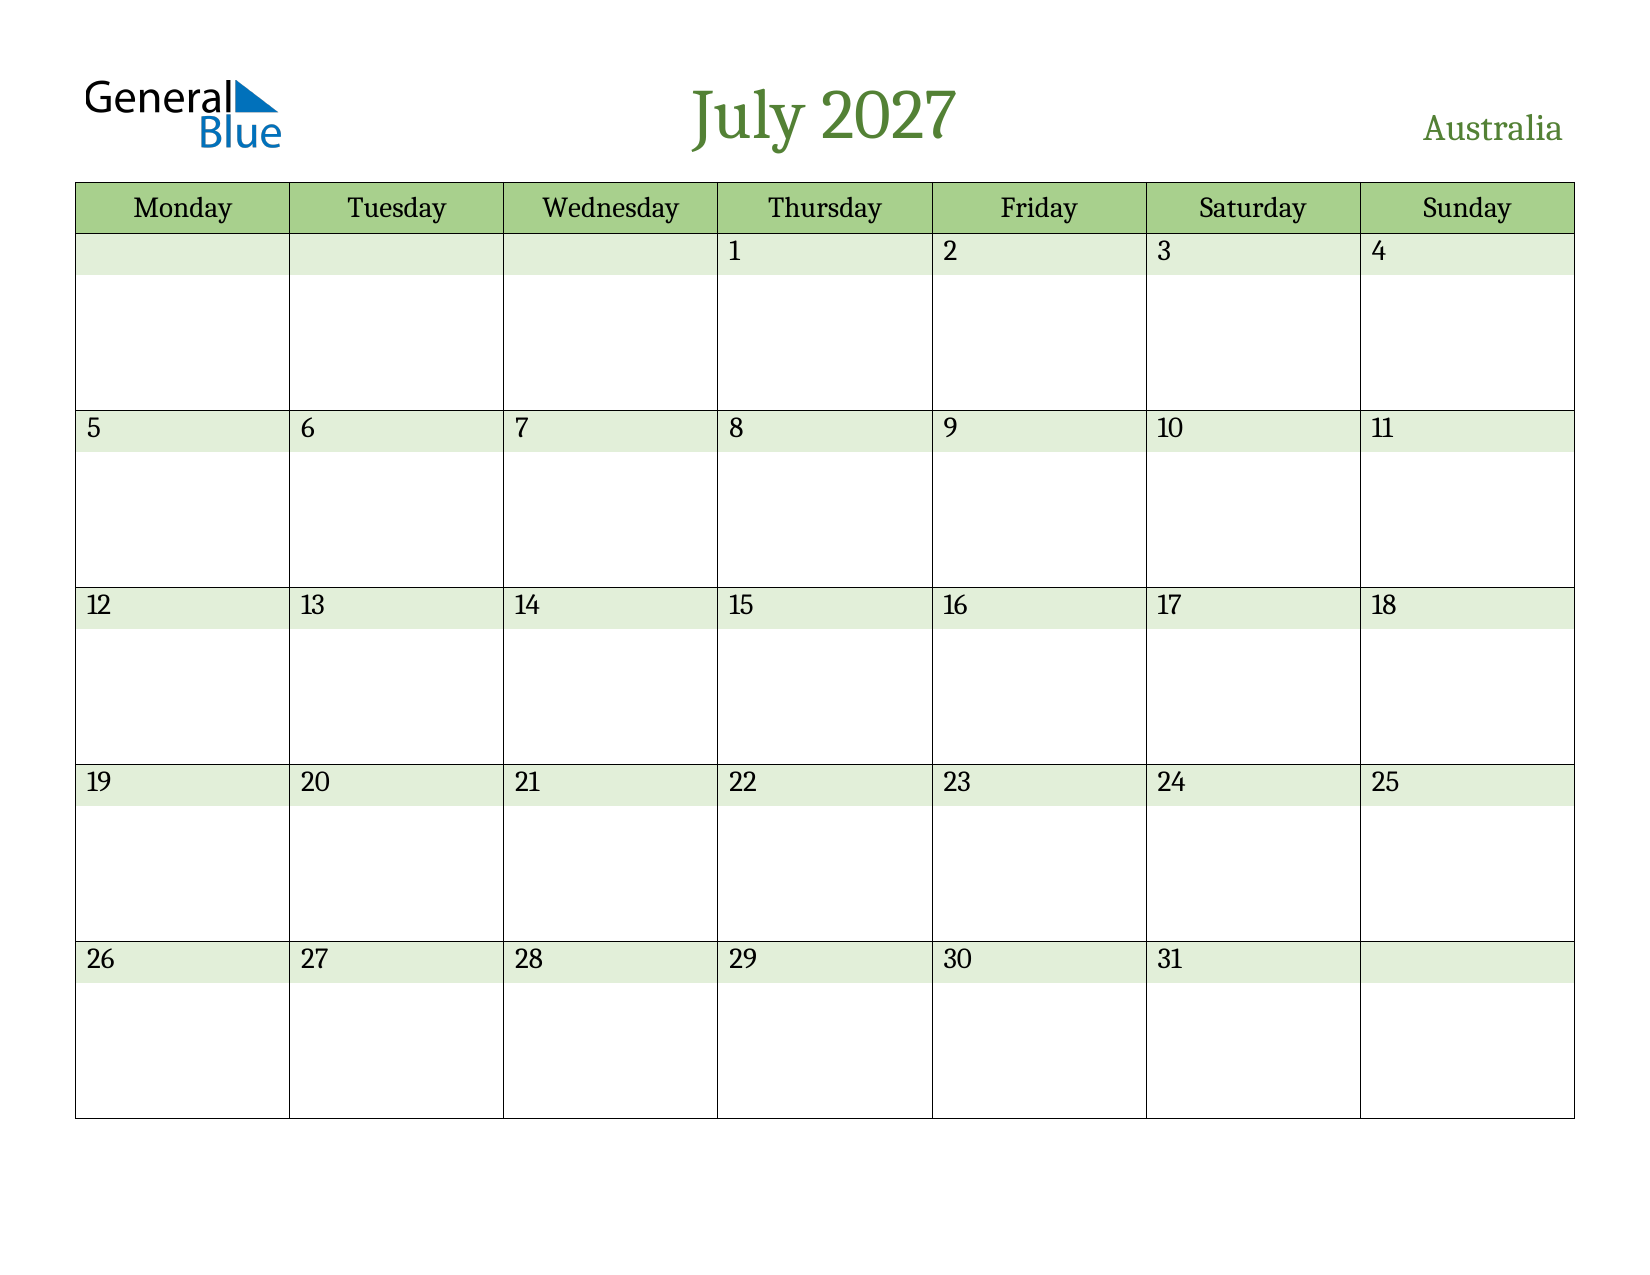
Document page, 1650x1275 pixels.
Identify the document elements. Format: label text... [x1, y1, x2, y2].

table_cell [76, 983, 289, 1118]
table_cell 10 [1147, 411, 1360, 452]
table_cell [504, 452, 717, 587]
table_cell 12 [76, 588, 289, 629]
table_cell 22 [718, 765, 932, 806]
table_cell 14 [504, 588, 717, 629]
table_cell 7 [504, 411, 717, 452]
table_cell [290, 234, 503, 275]
table_cell Saturday [1147, 183, 1360, 233]
table_header [76, 75, 503, 182]
table_cell [1361, 806, 1574, 941]
table_cell Sunday [1361, 183, 1574, 233]
table_cell 16 [933, 588, 1146, 629]
table_cell [933, 629, 1146, 764]
table_cell [1361, 452, 1574, 587]
table_cell [1147, 629, 1360, 764]
table_cell [933, 983, 1146, 1118]
table_cell [718, 629, 932, 764]
table_cell [718, 275, 932, 410]
table_cell 1 [718, 234, 932, 275]
table_cell 28 [504, 942, 717, 983]
table_cell 18 [1361, 588, 1574, 629]
table_cell 11 [1361, 411, 1574, 452]
table_cell 21 [504, 765, 717, 806]
table_cell [933, 806, 1146, 941]
table_cell [1361, 983, 1574, 1118]
table_cell 9 [933, 411, 1146, 452]
table_cell 20 [290, 765, 503, 806]
table_cell [933, 452, 1146, 587]
table_cell [290, 983, 503, 1118]
table_cell Wednesday [504, 183, 717, 233]
table_cell 19 [76, 765, 289, 806]
table_cell 30 [933, 942, 1146, 983]
table_cell 27 [290, 942, 503, 983]
table_cell 4 [1361, 234, 1574, 275]
table_cell 17 [1147, 588, 1360, 629]
table_cell 26 [76, 942, 289, 983]
table_cell 5 [76, 411, 289, 452]
table_cell [290, 806, 503, 941]
table_cell [1147, 806, 1360, 941]
table_cell [1361, 629, 1574, 764]
table_cell 23 [933, 765, 1146, 806]
table_cell 8 [718, 411, 932, 452]
table_cell [76, 452, 289, 587]
table_cell [1361, 275, 1574, 410]
table_cell 24 [1147, 765, 1360, 806]
table_cell [504, 234, 717, 275]
table_cell [1147, 452, 1360, 587]
table_cell [504, 629, 717, 764]
table_cell [290, 452, 503, 587]
table_cell [718, 806, 932, 941]
table_cell [76, 275, 289, 410]
table_cell [718, 452, 932, 587]
table_cell 2 [933, 234, 1146, 275]
table_cell [504, 275, 717, 410]
table_cell 25 [1361, 765, 1574, 806]
table_cell Monday [76, 183, 289, 233]
table_cell 15 [718, 588, 932, 629]
table_cell [933, 275, 1146, 410]
table_cell [76, 629, 289, 764]
table_cell Tuesday [290, 183, 503, 233]
table_header Australia [1146, 75, 1574, 182]
table_cell [718, 983, 932, 1118]
table_cell [76, 234, 289, 275]
table_cell [290, 275, 503, 410]
table_cell [1361, 942, 1574, 983]
table_cell [1147, 983, 1360, 1118]
table_cell 3 [1147, 234, 1360, 275]
table_cell [504, 806, 717, 941]
table_cell [1147, 275, 1360, 410]
table_header July 2027 [504, 75, 1146, 182]
table_cell 6 [290, 411, 503, 452]
table_cell 29 [718, 942, 932, 983]
table_cell 13 [290, 588, 503, 629]
table_cell Friday [933, 183, 1146, 233]
table_cell [504, 983, 717, 1118]
picture [86, 80, 281, 148]
table_cell [290, 629, 503, 764]
table_cell 31 [1147, 942, 1360, 983]
table_cell [76, 806, 289, 941]
table_cell Thursday [718, 183, 932, 233]
